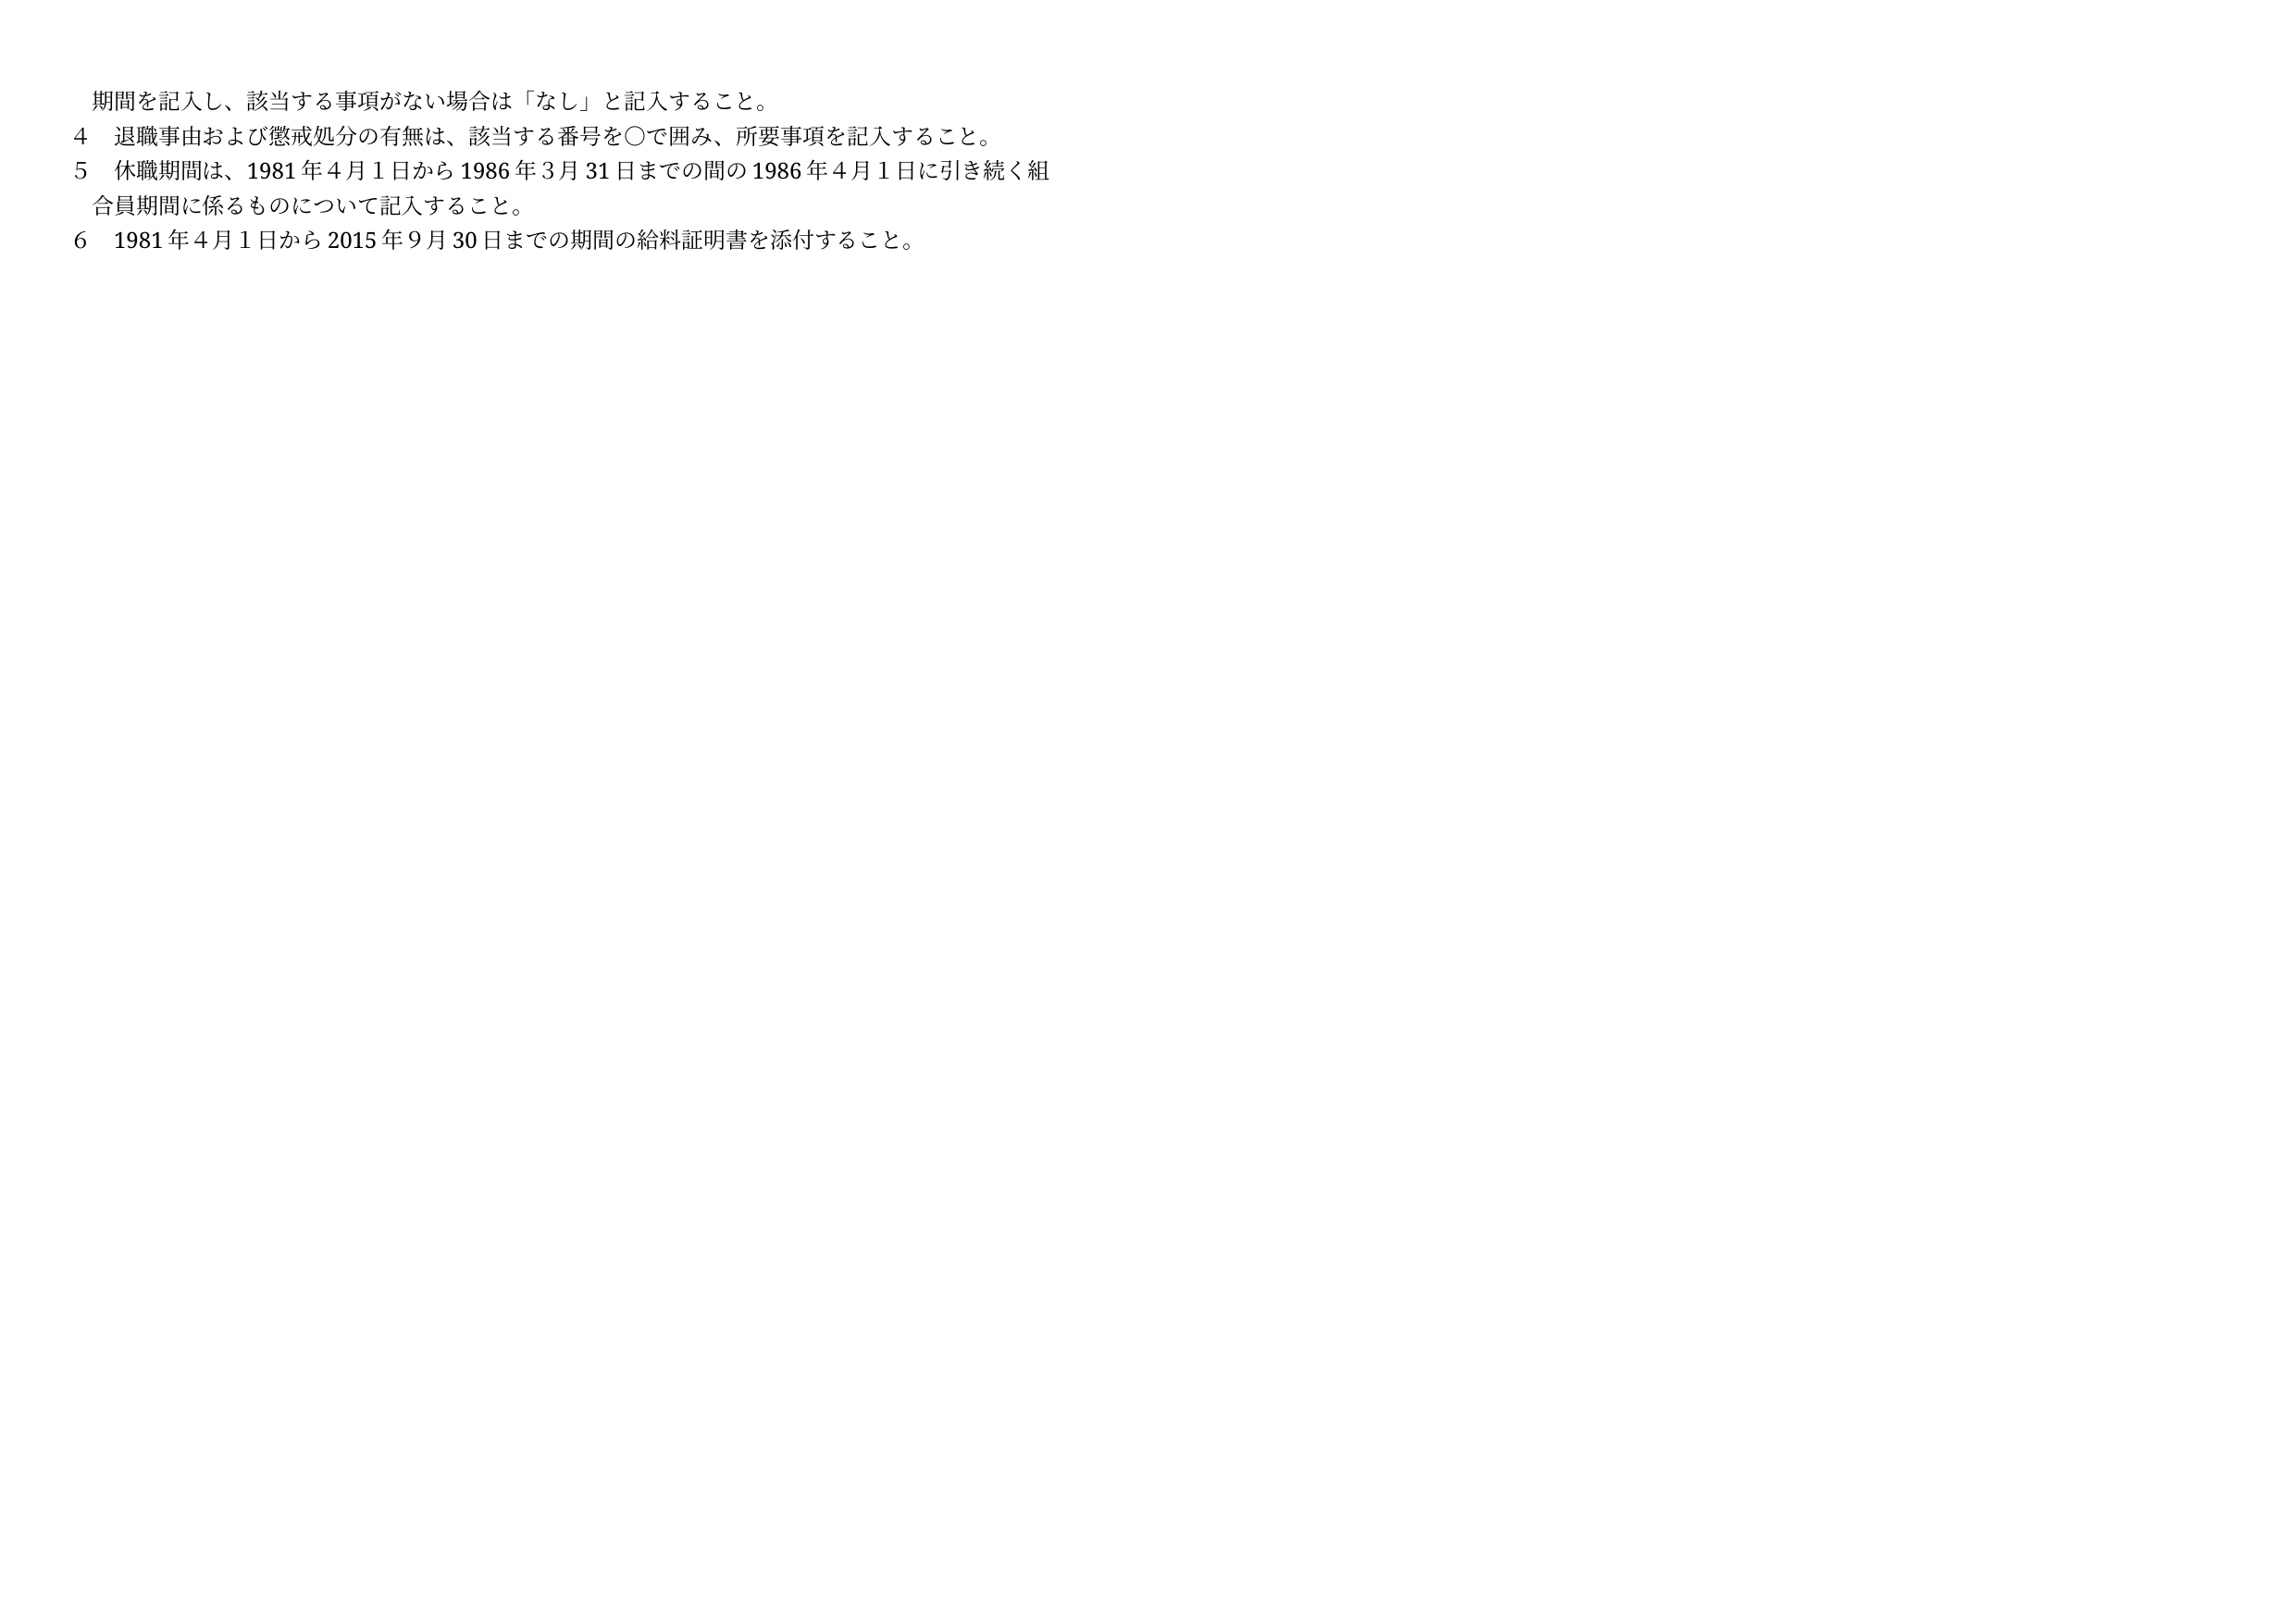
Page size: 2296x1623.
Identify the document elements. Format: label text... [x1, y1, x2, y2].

text 期間を記入し、該当する事項がない場合は「なし」と記入すること。 [69, 82, 1073, 118]
text 合員期間に係るものについて記入すること。 [69, 187, 1073, 221]
text ５ 休職期間は、1981年４月１日から1986年３月31日までの間の1986年４月１日に引き続く組 [69, 152, 1073, 187]
text ６ 1981年４月１日から2015年９月30日までの期間の給料証明書を添付すること。 [69, 221, 1073, 256]
text ４ 退職事由および懲戒処分の有無は、該当する番号を○で囲み、所要事項を記入すること。 [69, 118, 1073, 152]
